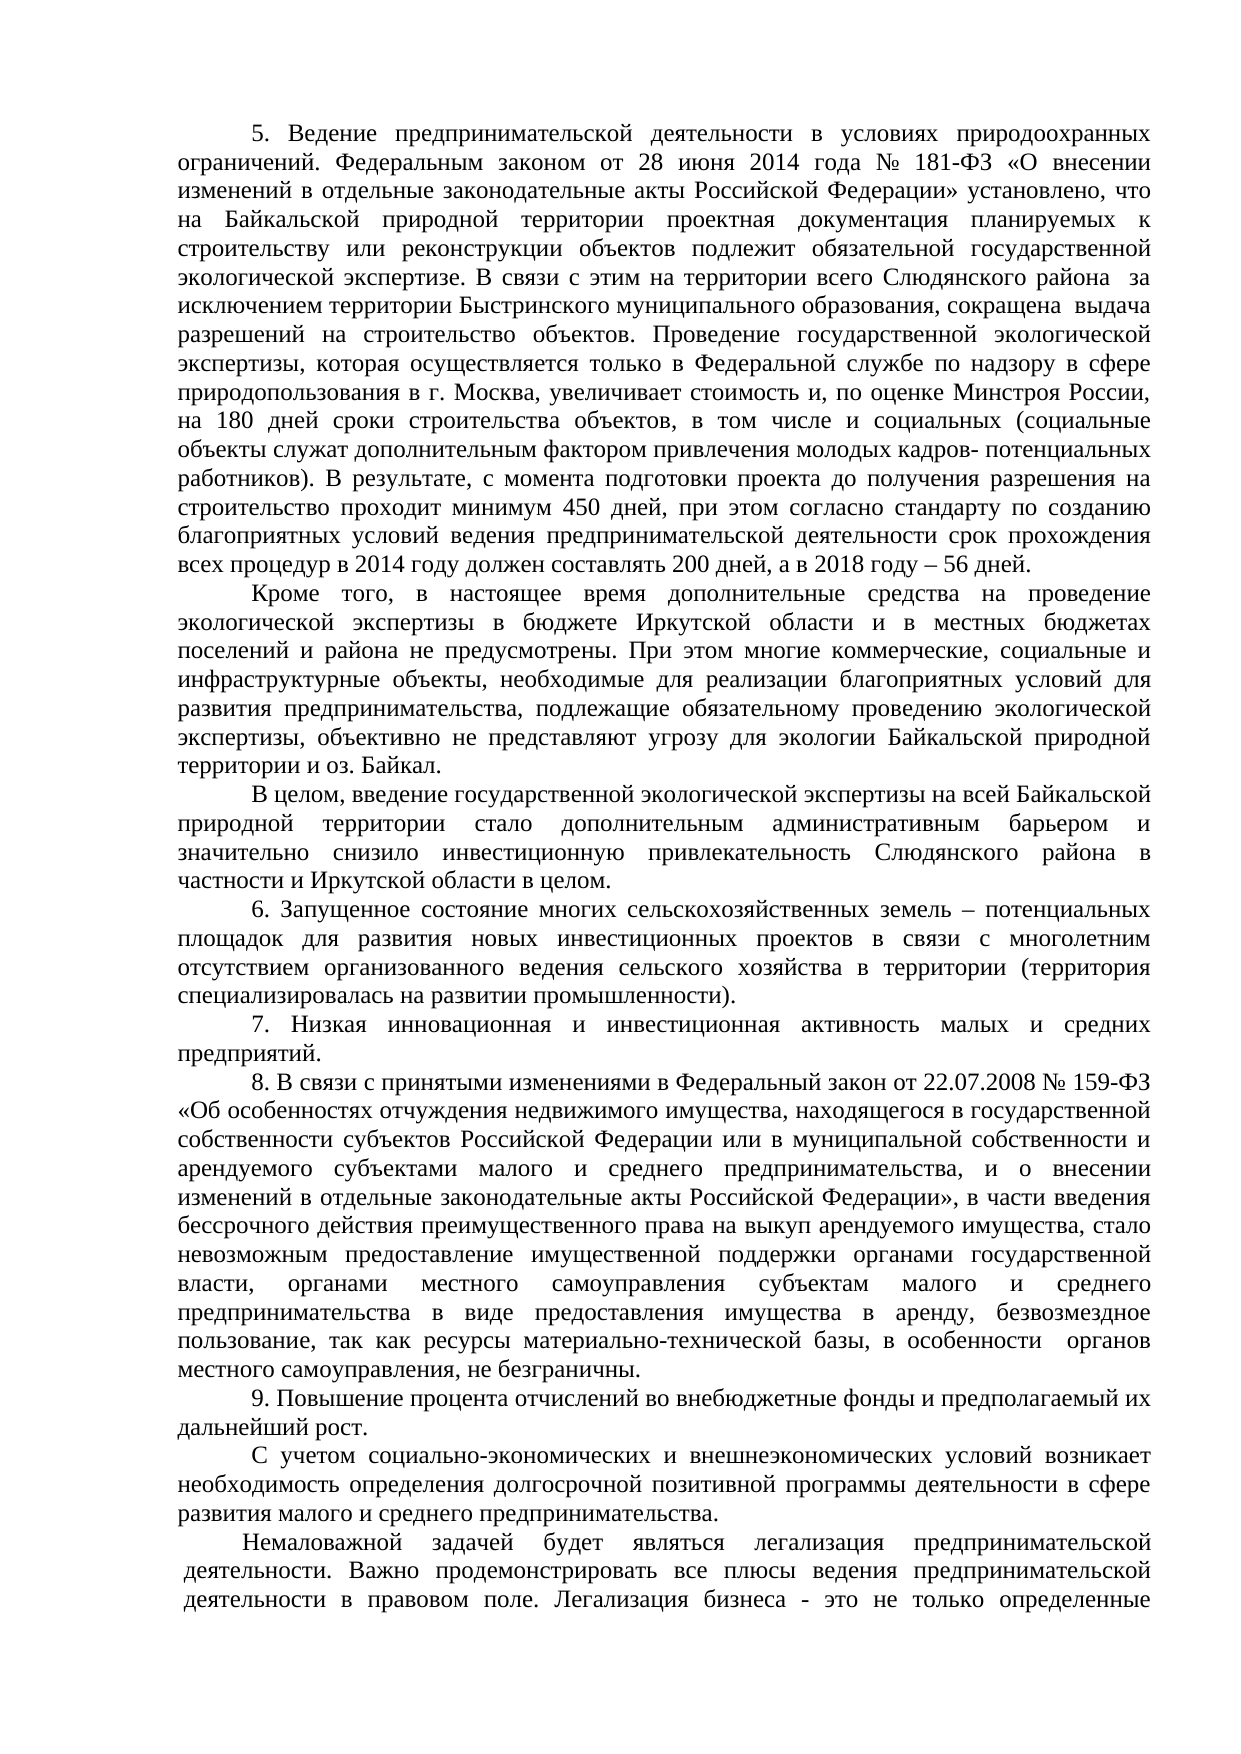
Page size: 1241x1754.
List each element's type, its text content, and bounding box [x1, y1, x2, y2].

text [183, 1527, 1152, 1613]
text Кроме того, в настоящее время дополнительные средства на проведение экологической экспертизы в бюджете Иркутской области и в местных бюджетах поселений и района не предусмотрены. При этом многие коммерческие, социальные и инфраструктурные объекты, необходимые для реализации благоприятных условий для развития предпринимательства, подлежащие обязательному проведению экологической экспертизы, объективно не представляют угрозу для экологии Байкальской природной территории и оз. Байкал. [177, 578, 1152, 779]
text 8. В связи с принятыми изменениями в Федеральный закон от 22.07.2008 № 159-ФЗ «Об особенностях отчуждения недвижимого имущества, находящегося в государственной собственности субъектов Российской Федерации или в муниципальной собственности и арендуемого субъектами малого и среднего предпринимательства, и о внесении изменений в отдельные законодательные акты Российской Федерации», в части введения бессрочного действия преимущественного права на выкуп арендуемого имущества, стало невозможным предоставление имущественной поддержки органами государственной власти, органами местного самоуправления субъектам малого и среднего предпринимательства в виде предоставления имущества в аренду, безвозмездное пользование, так как ресурсы материально-технической базы, в особенности органов местного самоуправления, не безграничны. [177, 1067, 1152, 1383]
text С учетом социально-экономических и внешнеэкономических условий возникает необходимость определения долгосрочной позитивной программы деятельности в сфере развития малого и среднего предпринимательства. [177, 1441, 1152, 1527]
text 6. Запущенное состояние многих сельскохозяйственных земель – потенциальных площадок для развития новых инвестиционных проектов в связи с многолетним отсутствием организованного ведения сельского хозяйства в территории (территория специализировалась на развитии промышленности). [177, 894, 1152, 1009]
text 7. Низкая инновационная и инвестиционная активность малых и средних предприятий. [177, 1009, 1152, 1067]
text 9. Повышение процента отчислений во внебюджетные фонды и предполагаемый их дальнейший рост. [177, 1383, 1152, 1441]
text 5. Ведение предпринимательской деятельности в условиях природоохранных ограничений. Федеральным законом от 28 июня 2014 года № 181-ФЗ «О внесении изменений в отдельные законодательные акты Российской Федерации» установлено, что на Байкальской природной территории проектная документация планируемых к строительству или реконструкции объектов подлежит обязательной государственной экологической экспертизе. В связи с этим на территории всего Слюдянского района за исключением территории Быстринского муниципального образования, сокращена выдача разрешений на строительство объектов. Проведение государственной экологической экспертизы, которая осуществляется только в Федеральной службе по надзору в сфере природопользования в г. Москва, увеличивает стоимость и, по оценке Минстроя России, на 180 дней сроки строительства объектов, в том числе и социальных (социальные объекты служат дополнительным фактором привлечения молодых кадров- потенциальных работников). В результате, с момента подготовки проекта до получения разрешения на строительство проходит минимум 450 дней, при этом согласно стандарту по созданию благоприятных условий ведения предпринимательской деятельности срок прохождения всех процедур в 2014 году должен составлять 200 дней, а в 2018 году – 56 дней. [177, 118, 1152, 578]
text В целом, введение государственной экологической экспертизы на всей Байкальской природной территории стало дополнительным административным барьером и значительно снизило инвестиционную привлекательность Слюдянского района в частности и Иркутской области в целом. [177, 779, 1152, 894]
